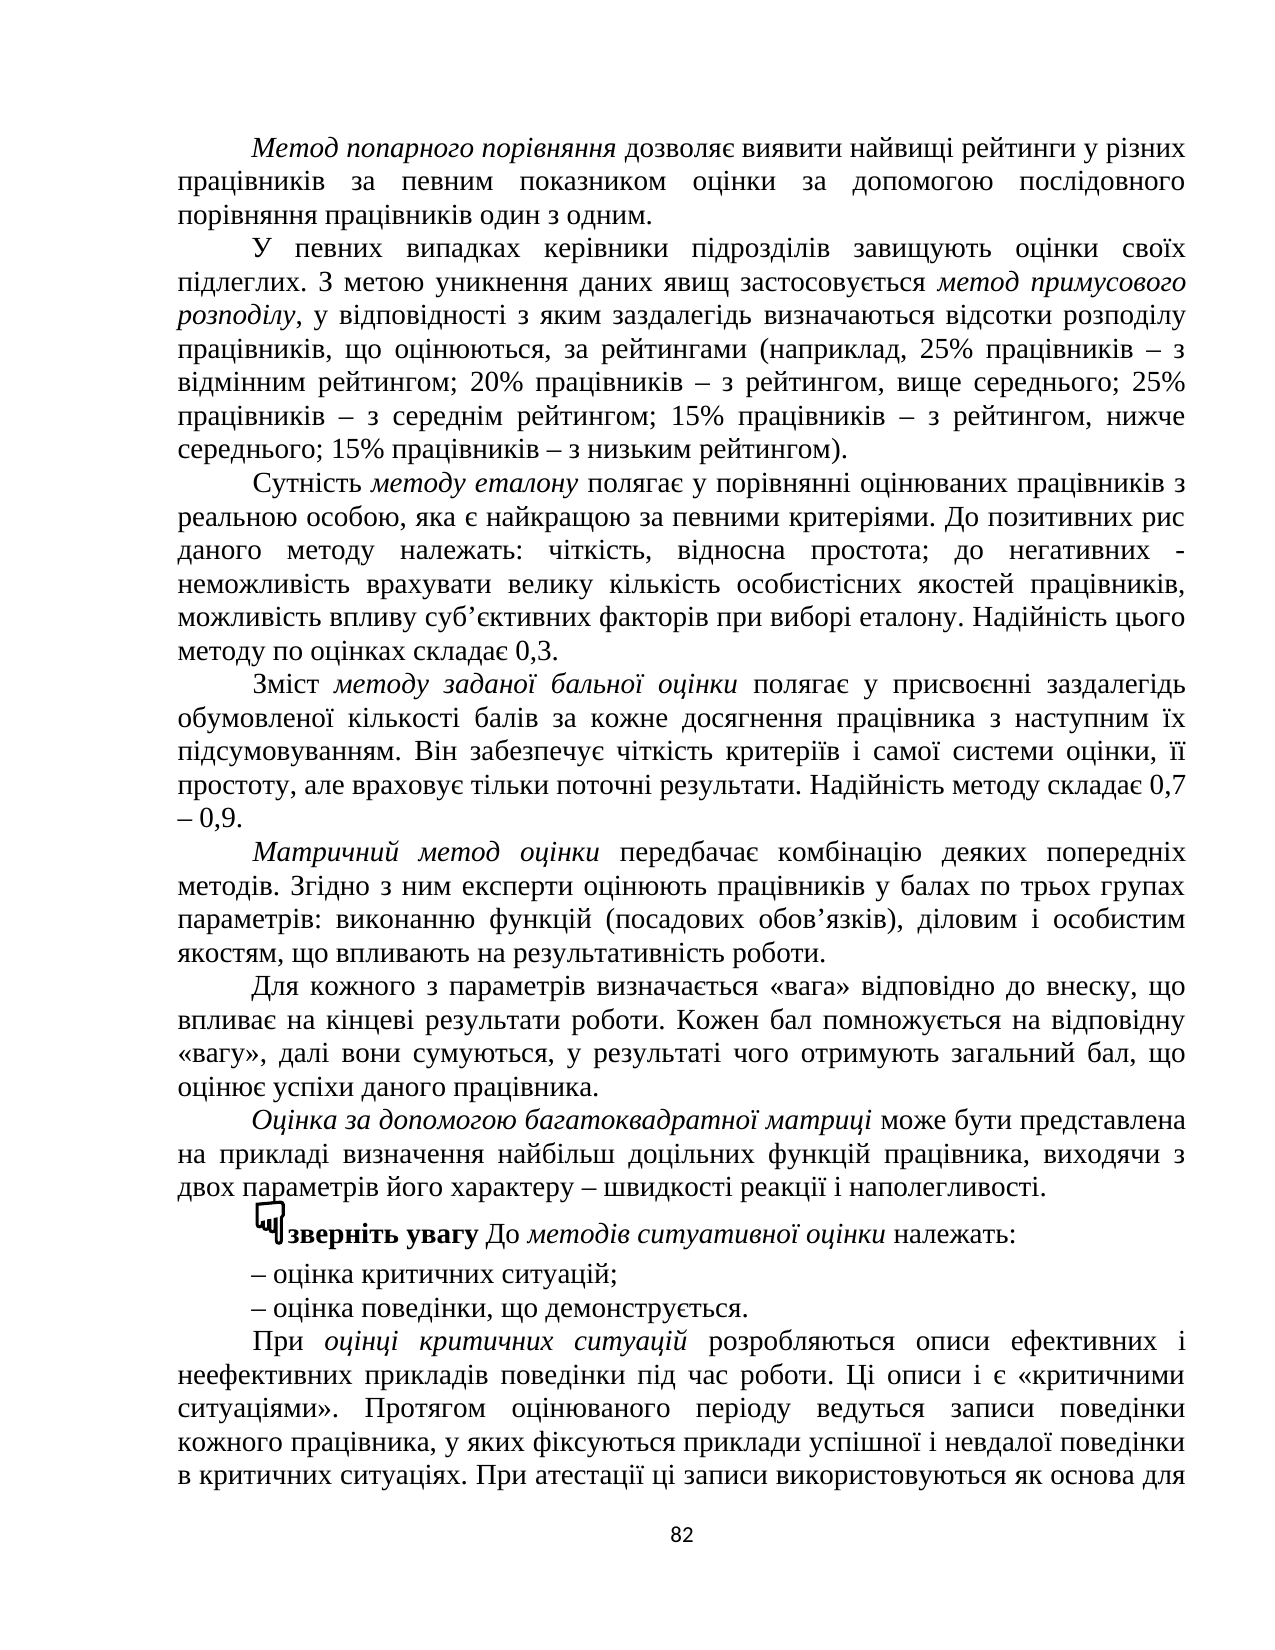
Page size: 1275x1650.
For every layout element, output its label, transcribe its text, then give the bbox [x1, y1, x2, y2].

text Сутність методу еталону полягає у порівнянні оцінюваних працівників з реальною особою, яка є найкращою за певними критеріями. До позитивних рис даного методу належать: чіткість, відносна простота; до негативних - неможливість врахувати велику кількість особистісних якостей працівників, можливість впливу суб’єктивних факторів при виборі еталону. Надійність цього методу по оцінках складає 0,3. [177, 465, 1186, 666]
text У певних випадках керівники підрозділів завищують оцінки своїх підлеглих. З метою уникнення даних явищ застосовується метод примусового розподілу, у відповідності з яким заздалегідь визначаються відсотки розподілу працівників, що оцінюються, за рейтингами (наприклад, 25% працівників – з відмінним рейтингом; 20% працівників – з рейтингом, вище середнього; 25% працівників – з середнім рейтингом; 15% працівників – з рейтингом, нижче середнього; 15% працівників – з низьким рейтингом). [177, 230, 1186, 465]
text Матричний метод оцінки передбачає комбінацію деяких попередніх методів. Згідно з ним експерти оцінюють працівників у балах по трьох групах параметрів: виконанню функцій (посадових обов’язків), діловим і особистим якостям, що впливають на результативність роботи. [177, 834, 1186, 968]
text Метод попарного порівняння дозволяє виявити найвищі рейтинги у різних працівників за певним показником оцінки за допомогою послідовного порівняння працівників один з одним. [177, 130, 1186, 230]
text – оцінка критичних ситуацій; [177, 1256, 1186, 1290]
text – оцінка поведінки, що демонструється. [177, 1290, 1186, 1323]
text Зміст методу заданої бальної оцінки полягає у присвоєнні заздалегідь обумовленої кількості балів за кожне досягнення працівника з наступним їх підсумовуванням. Він забезпечує чіткість критеріїв і самої системи оцінки, її простоту, але враховує тільки поточні результати. Надійність методу складає 0,7 – 0,9. [177, 666, 1186, 834]
text зверніть увагу До методів ситуативної оцінки належать: [177, 1203, 1186, 1256]
text Оцінка за допомогою багатоквадратної матриці може бути представлена на прикладі визначення найбільш доцільних функцій працівника, виходячи з двох параметрів його характеру – швидкості реакції і наполегливості. [177, 1102, 1186, 1203]
text Для кожного з параметрів визначається «вага» відповідно до внеску, що впливає на кінцеві результати роботи. Кожен бал помножується на відповідну «вагу», далі вони сумуються, у результаті чого отримують загальний бал, що оцінює успіхи даного працівника. [177, 968, 1186, 1102]
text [177, 1323, 1186, 1491]
